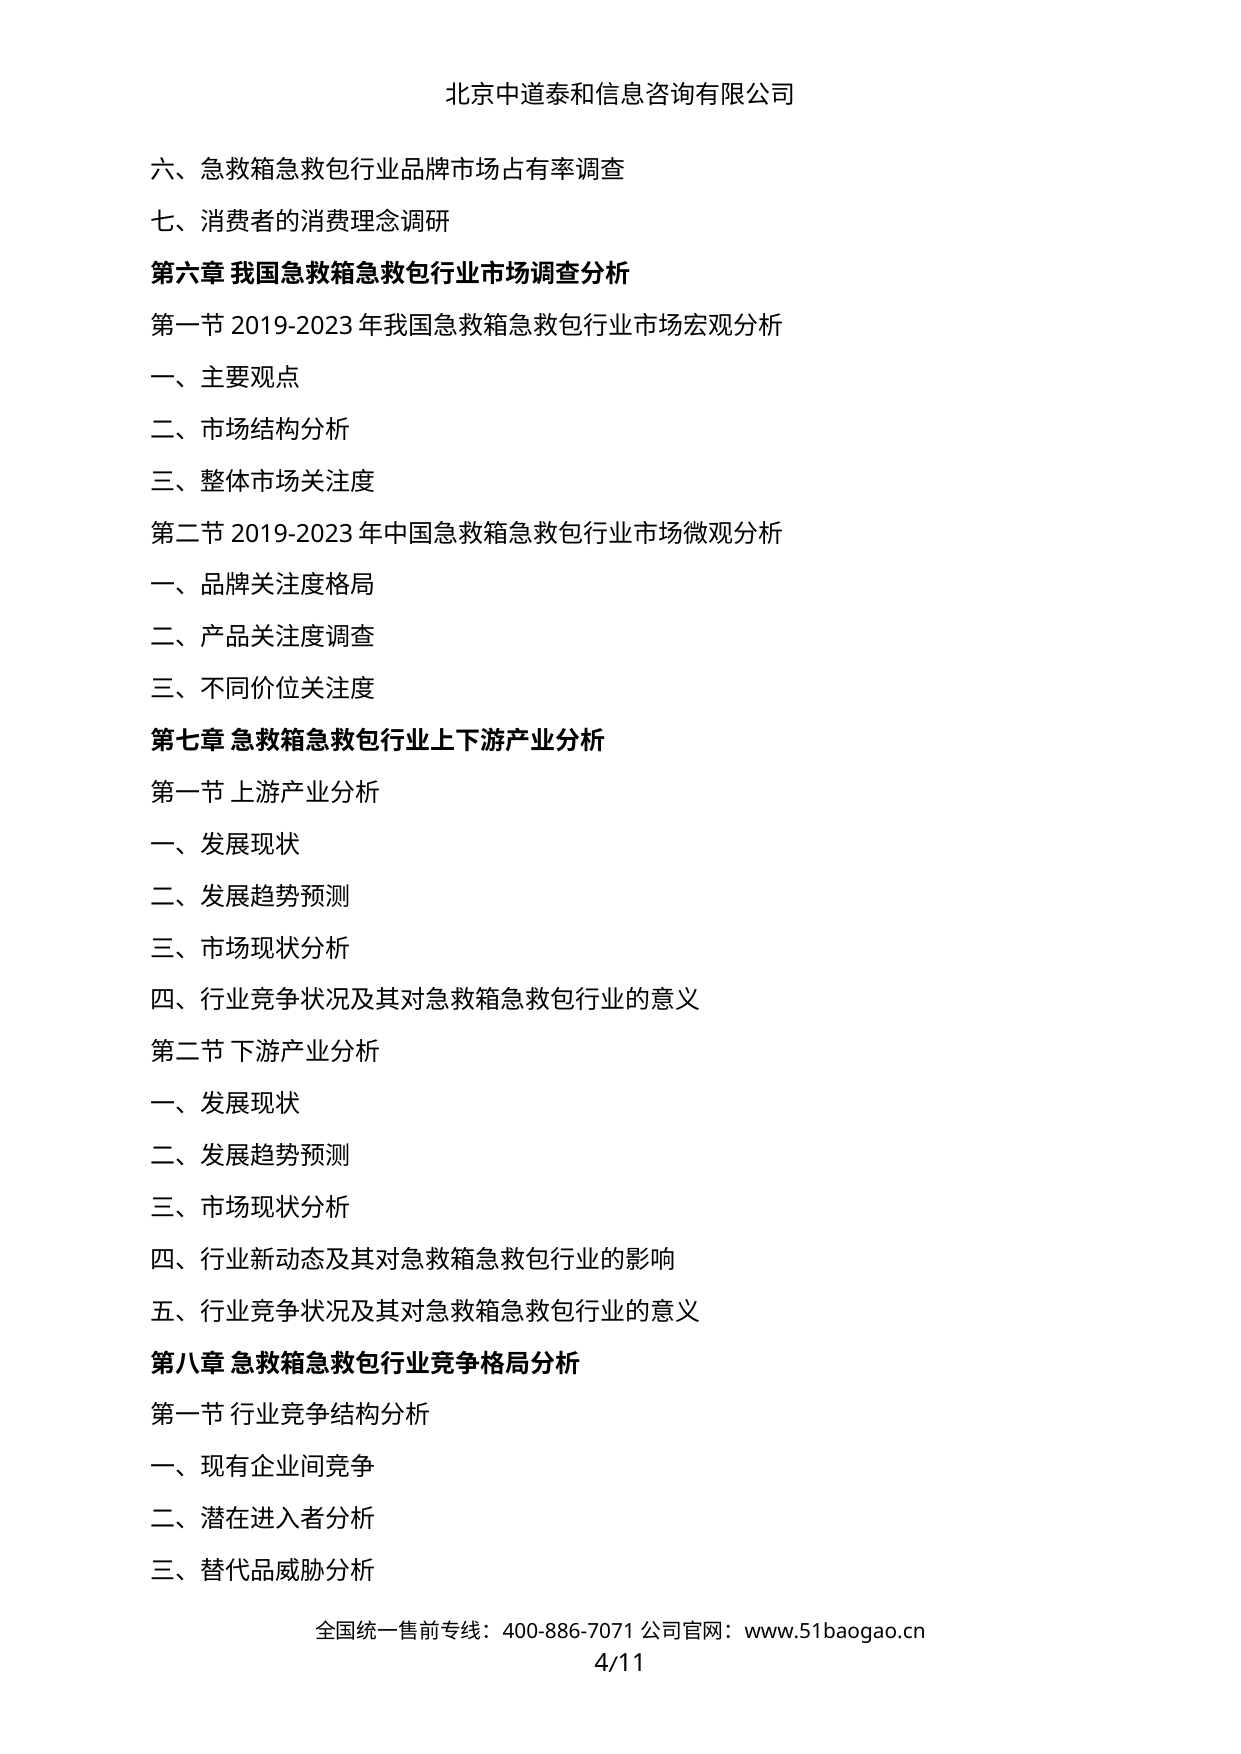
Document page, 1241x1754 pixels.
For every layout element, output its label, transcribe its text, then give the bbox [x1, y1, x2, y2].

text 一、发展现状 [150, 1084, 1090, 1120]
text 一、发展现状 [150, 824, 1090, 861]
text 第一节 2019-2023年我国急救箱急救包行业市场宏观分析 [150, 306, 1090, 342]
text 二、发展趋势预测 [150, 876, 1090, 912]
text 第一节 上游产业分析 [150, 772, 1090, 809]
text 二、市场结构分析 [150, 409, 1090, 446]
text 第七章 急救箱急救包行业上下游产业分析 [150, 721, 1090, 757]
text 四、行业新动态及其对急救箱急救包行业的影响 [150, 1239, 1090, 1276]
text 第一节 行业竞争结构分析 [150, 1395, 1090, 1431]
text 一、现有企业间竞争 [150, 1447, 1090, 1483]
text 第八章 急救箱急救包行业竞争格局分析 [150, 1343, 1090, 1379]
text 三、不同价位关注度 [150, 669, 1090, 705]
text 三、整体市场关注度 [150, 461, 1090, 497]
text 二、潜在进入者分析 [150, 1499, 1090, 1535]
text 第六章 我国急救箱急救包行业市场调查分析 [150, 254, 1090, 290]
text 二、发展趋势预测 [150, 1136, 1090, 1172]
text 四、行业竞争状况及其对急救箱急救包行业的意义 [150, 980, 1090, 1016]
text 一、主要观点 [150, 357, 1090, 394]
text 三、市场现状分析 [150, 928, 1090, 964]
text 三、市场现状分析 [150, 1187, 1090, 1224]
text 七、消费者的消费理念调研 [150, 202, 1090, 238]
text 第二节 2019-2023年中国急救箱急救包行业市场微观分析 [150, 513, 1090, 549]
text 一、品牌关注度格局 [150, 565, 1090, 601]
text 六、急救箱急救包行业品牌市场占有率调查 [150, 150, 1090, 186]
text 二、产品关注度调查 [150, 617, 1090, 653]
text 三、替代品威胁分析 [150, 1551, 1090, 1587]
text 五、行业竞争状况及其对急救箱急救包行业的意义 [150, 1291, 1090, 1327]
text 第二节 下游产业分析 [150, 1032, 1090, 1068]
